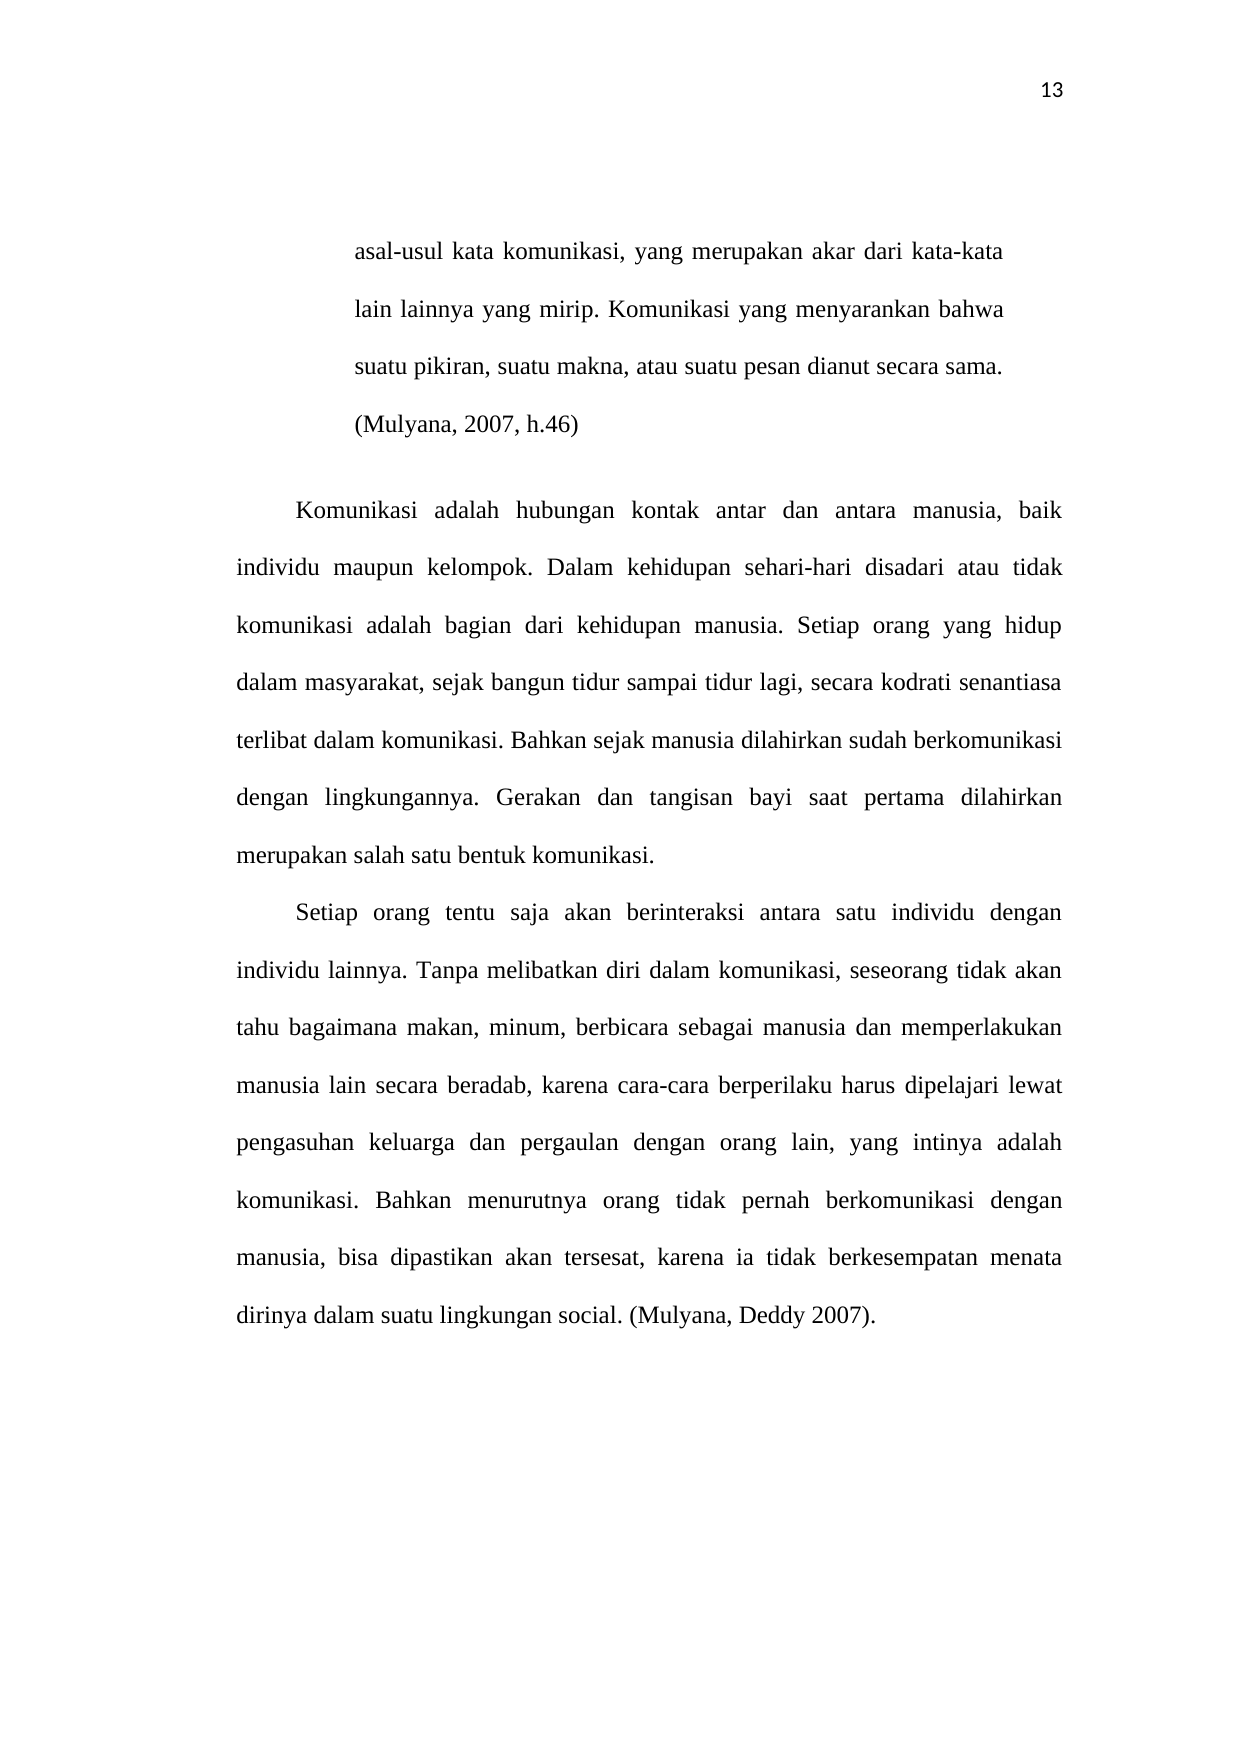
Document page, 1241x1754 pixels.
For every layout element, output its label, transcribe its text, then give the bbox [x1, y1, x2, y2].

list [354, 236, 1004, 437]
list Komunikasi adalah hubungan kontak antar dan antara manusia, baik individu maupun kelompok. Dalam kehidupan sehari-hari disadari atau tidak komunikasi adalah bagian dari kehidupan manusia. Setiap orang yang hidup dalam masyarakat, sejak bangun tidur sampai tidur lagi, secara kodrati senantiasa terlibat dalam komunikasi. Bahkan sejak manusia dilahirkan sudah berkomunikasi dengan lingkungannya. Gerakan dan tangisan bayi saat pertama dilahirkan merupakan salah satu bentuk komunikasi. [236, 495, 1063, 869]
list Setiap orang tentu saja akan berinteraksi antara satu individu dengan individu lainnya. Tanpa melibatkan diri dalam komunikasi, seseorang tidak akan tahu bagaimana makan, minum, berbicara sebagai manusia dan memperlakukan manusia lain secara beradab, karena cara-cara berperilaku harus dipelajari lewat pengasuhan keluarga dan pergaulan dengan orang lain, yang intinya adalah komunikasi. Bahkan menurutnya orang tidak pernah berkomunikasi dengan manusia, bisa dipastikan akan tersesat, karena ia tidak berkesempatan menata dirinya dalam suatu lingkungan social. (Mulyana, Deddy 2007). [236, 897, 1063, 1329]
